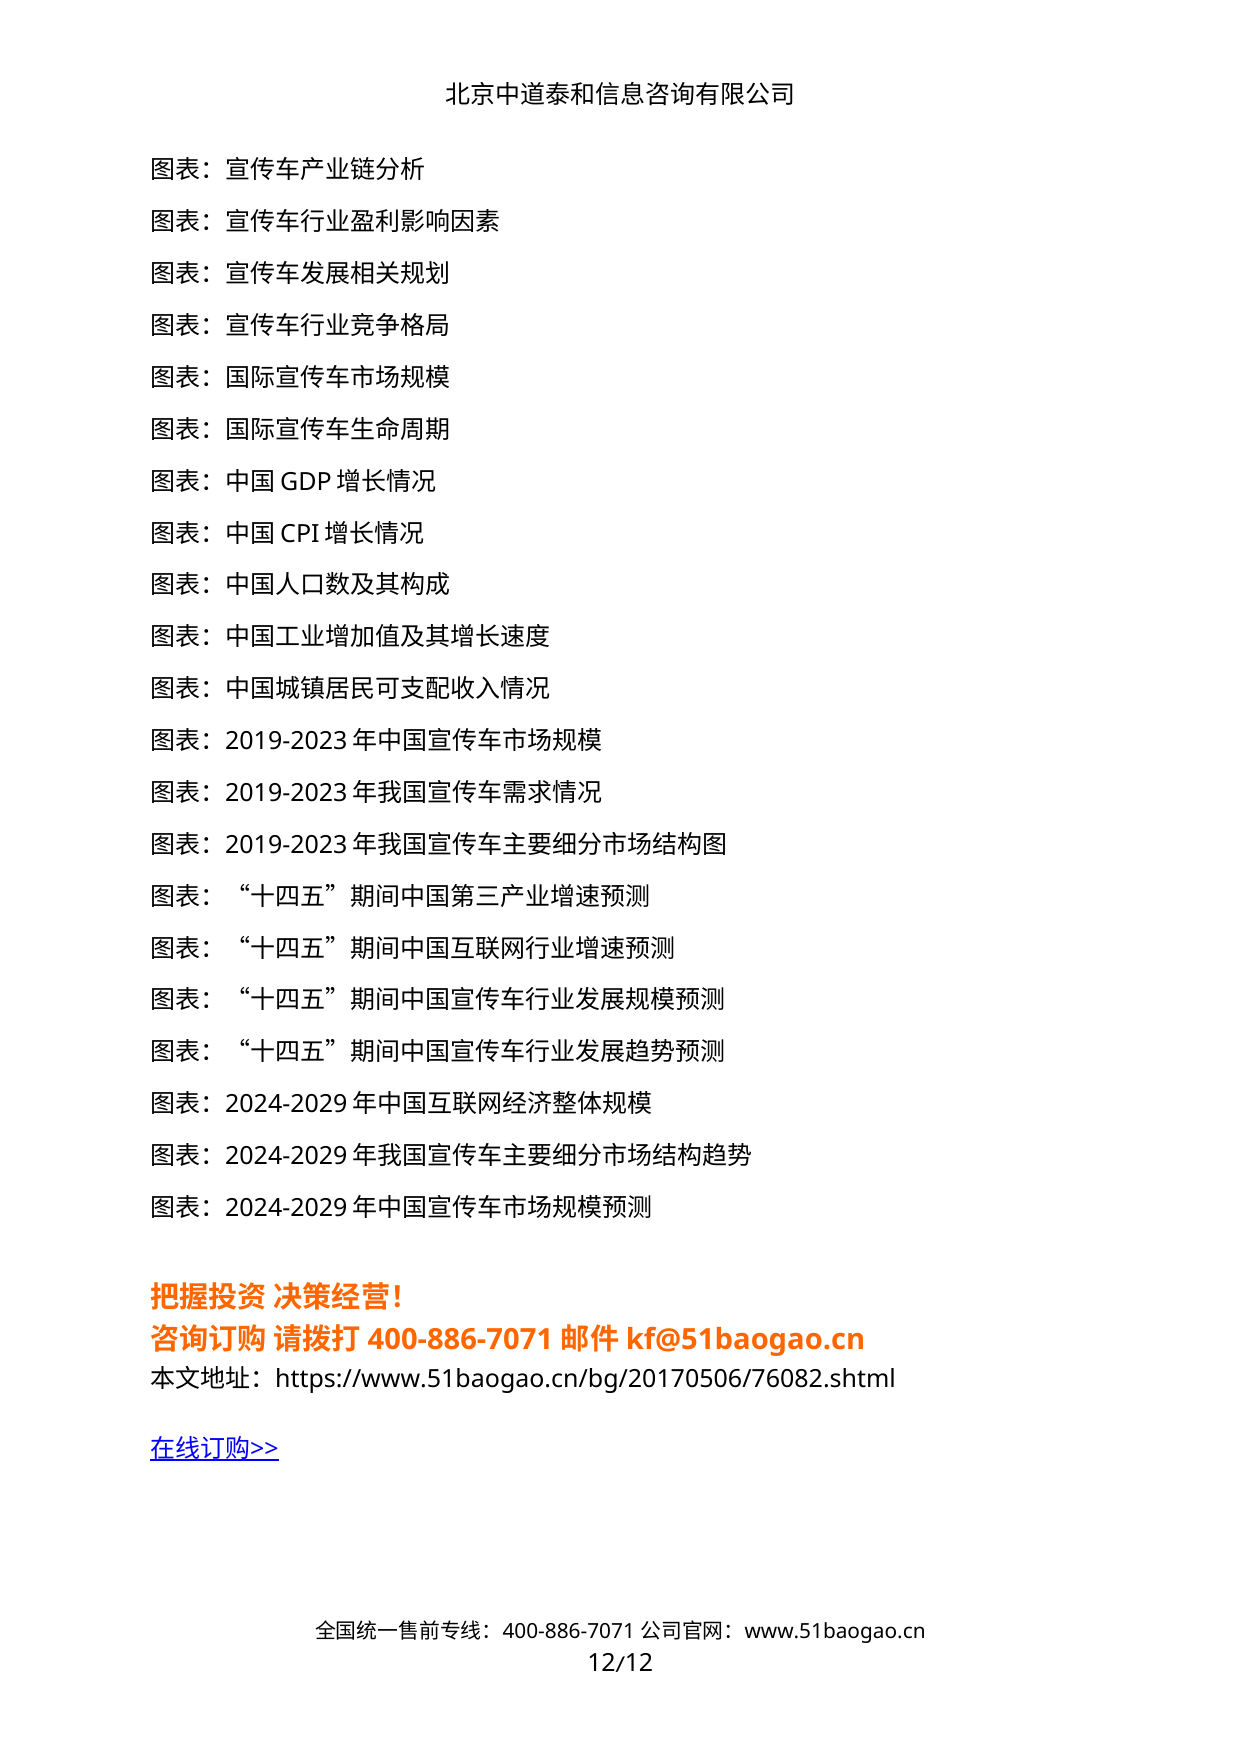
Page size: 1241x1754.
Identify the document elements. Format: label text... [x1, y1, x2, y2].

text 图表：“十四五”期间中国互联网行业增速预测 [150, 928, 1090, 964]
text 图表：“十四五”期间中国第三产业增速预测 [150, 876, 1090, 912]
text 图表：宣传车行业盈利影响因素 [150, 202, 1090, 238]
text 图表：“十四五”期间中国宣传车行业发展趋势预测 [150, 1032, 1090, 1068]
text 图表：中国人口数及其构成 [150, 565, 1090, 601]
text 图表：国际宣传车市场规模 [150, 357, 1090, 394]
text 图表：国际宣传车生命周期 [150, 409, 1090, 446]
text 图表：2024-2029年中国互联网经济整体规模 [150, 1084, 1090, 1120]
text 图表：2024-2029年我国宣传车主要细分市场结构趋势 [150, 1136, 1090, 1172]
text 把握投资 决策经营！咨询订购 请拨打 400-886-7071 邮件 kf@51baogao.cn本文地址：https://www.51baogao.cn/bg/20170506/76082.shtml [150, 1239, 1090, 1394]
text 在线订购>> [150, 1394, 1090, 1465]
text 图表：宣传车发展相关规划 [150, 254, 1090, 290]
text 图表：2024-2029年中国宣传车市场规模预测 [150, 1187, 1090, 1224]
text 图表：2019-2023年我国宣传车需求情况 [150, 772, 1090, 809]
text 图表：中国工业增加值及其增长速度 [150, 617, 1090, 653]
text 图表：2019-2023年我国宣传车主要细分市场结构图 [150, 824, 1090, 861]
text 图表：宣传车产业链分析 [150, 150, 1090, 186]
text 图表：中国CPI增长情况 [150, 513, 1090, 549]
text 图表：“十四五”期间中国宣传车行业发展规模预测 [150, 980, 1090, 1016]
text 图表：中国城镇居民可支配收入情况 [150, 669, 1090, 705]
text 图表：2019-2023年中国宣传车市场规模 [150, 721, 1090, 757]
text 图表：中国GDP增长情况 [150, 461, 1090, 497]
text 图表：宣传车行业竞争格局 [150, 306, 1090, 342]
